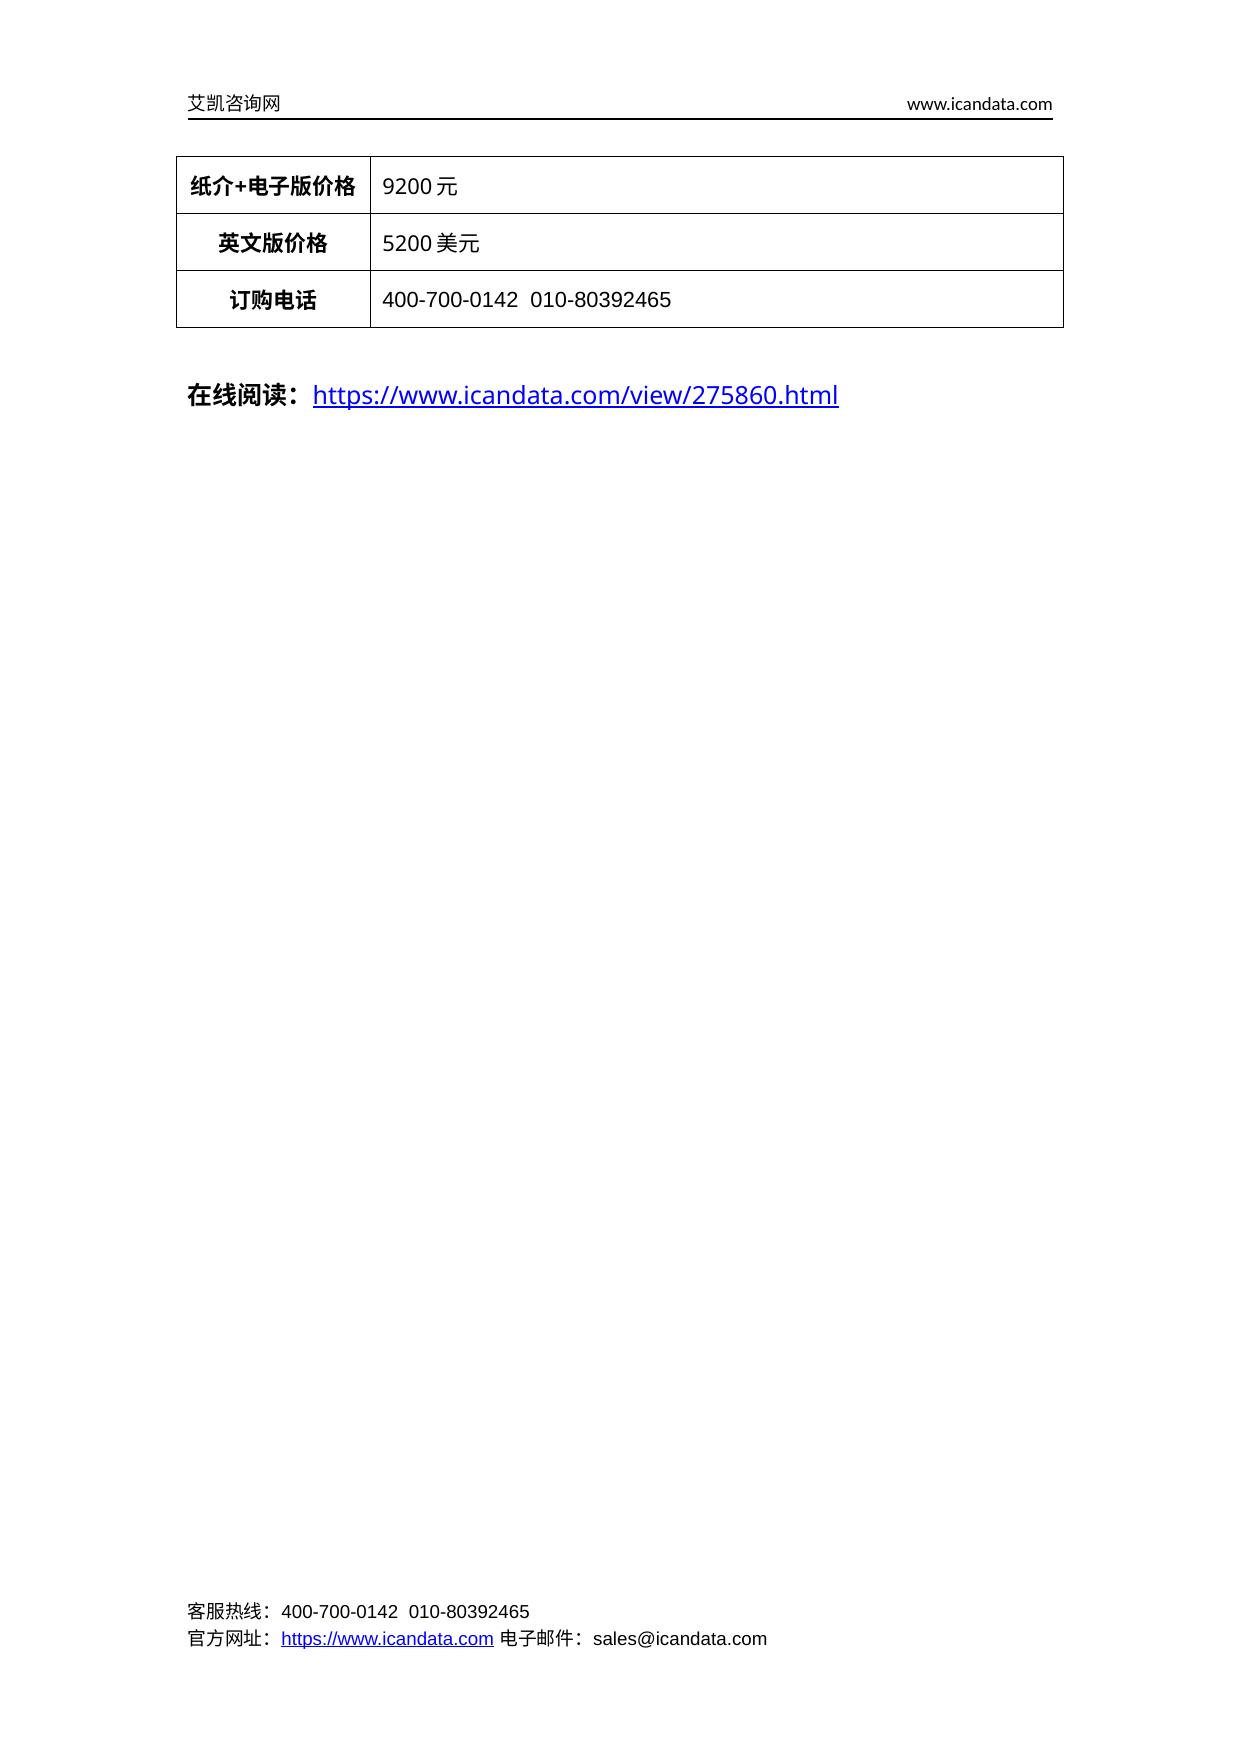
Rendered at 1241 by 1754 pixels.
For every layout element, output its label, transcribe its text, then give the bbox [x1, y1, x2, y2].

table_cell 英文版价格 [177, 214, 370, 270]
table_cell 纸介+电子版价格 [177, 157, 370, 213]
table_cell 9200元 [371, 157, 1063, 213]
table_cell 订购电话 [177, 271, 370, 327]
table_cell 5200美元 [371, 214, 1063, 270]
text 在线阅读：https://www.icandata.com/view/275860.html [187, 361, 1053, 426]
table_cell 400-700-0142 010-80392465 [371, 271, 1063, 327]
